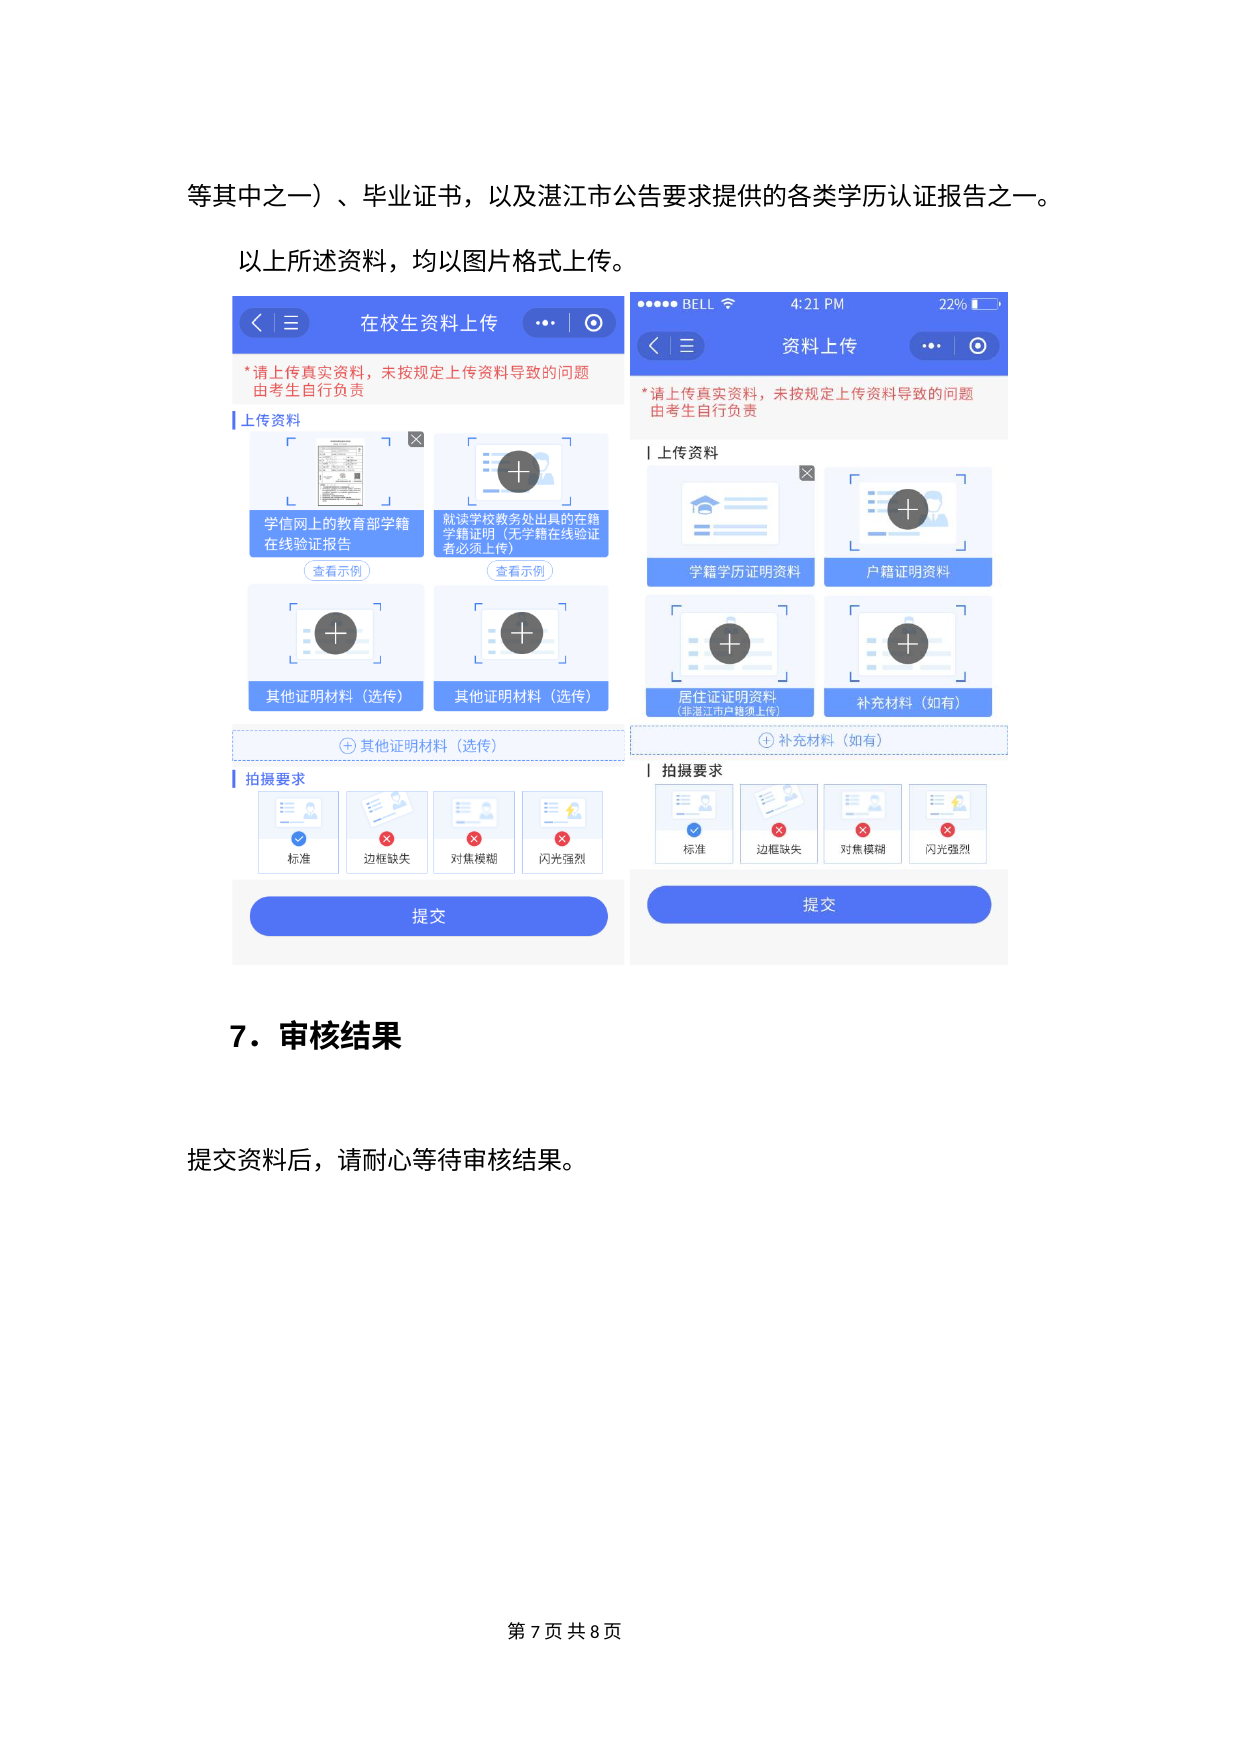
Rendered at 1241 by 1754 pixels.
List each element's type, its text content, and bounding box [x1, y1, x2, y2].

picture [630, 292, 1008, 965]
picture [232, 296, 625, 965]
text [187, 162, 1053, 227]
subtitle 审核结果 [187, 1002, 1053, 1067]
text 以上所述资料，均以图片格式上传。 [187, 227, 1053, 292]
text 提交资料后，请耐心等待审核结果。 [187, 1126, 1053, 1191]
